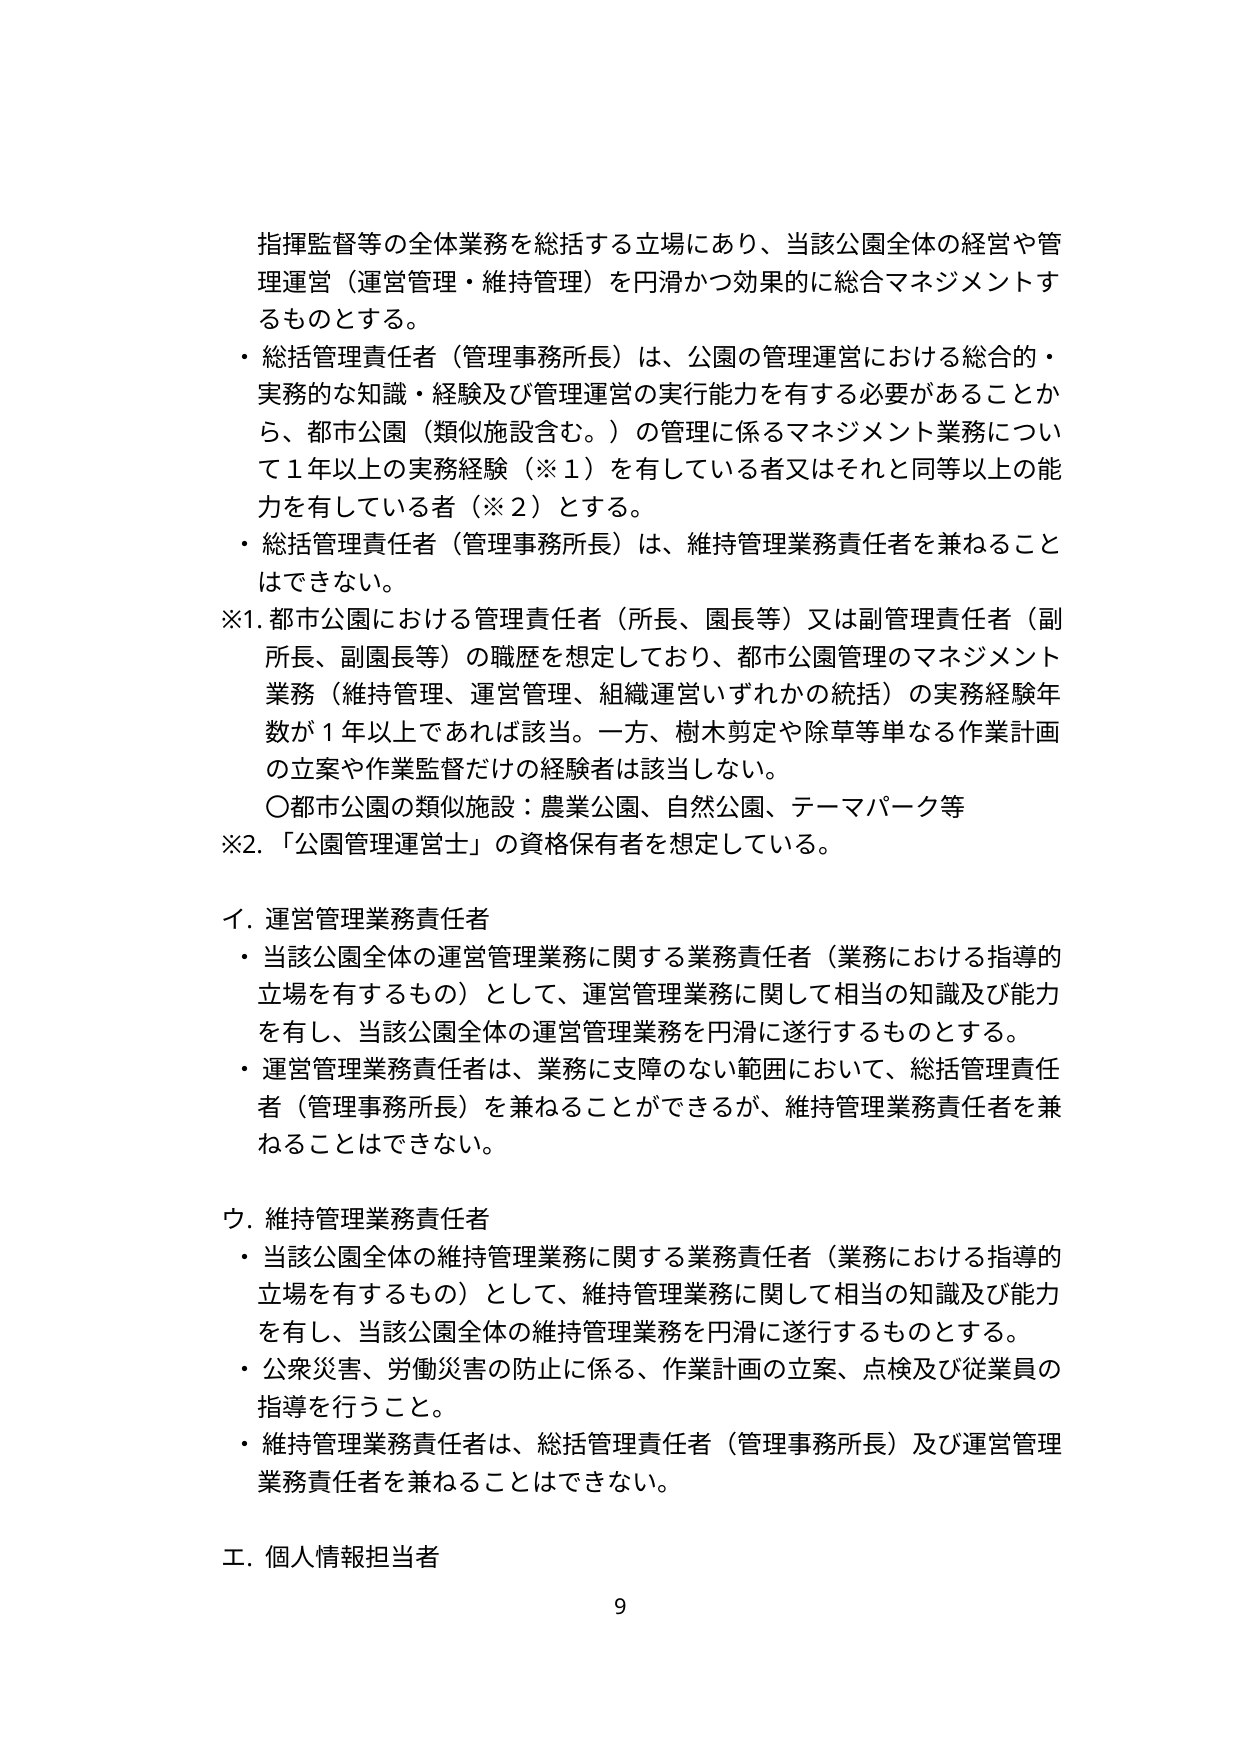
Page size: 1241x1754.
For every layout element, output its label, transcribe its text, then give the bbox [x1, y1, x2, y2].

list 都市公園における管理責任者（所長、園長等）又は副管理責任者（副所長、副園長等）の職歴を想定しており、都市公園管理のマネジメント業務（維持管理、運営管理、組織運営いずれかの統括）の実務経験年数が1年以上であれば該当。一方、樹木剪定や除草等単なる作業計画の立案や作業監督だけの経験者は該当しない。 [221, 599, 1063, 786]
list 運営管理業務責任者は、業務に支障のない範囲において、総括管理責任者（管理事務所長）を兼ねることができるが、維持管理業務責任者を兼ねることはできない。 [232, 1049, 1063, 1161]
list 維持管理業務責任者 [221, 1199, 1063, 1236]
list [232, 224, 1063, 336]
list 当該公園全体の維持管理業務に関する業務責任者（業務における指導的立場を有するもの）として、維持管理業務に関して相当の知識及び能力を有し、当該公園全体の維持管理業務を円滑に遂行するものとする。 [232, 1236, 1063, 1349]
list 運営管理業務責任者 [221, 899, 1063, 936]
list 総括管理責任者（管理事務所長）は、維持管理業務責任者を兼ねることはできない。 [232, 524, 1063, 599]
list 当該公園全体の運営管理業務に関する業務責任者（業務における指導的立場を有するもの）として、運営管理業務に関して相当の知識及び能力を有し、当該公園全体の運営管理業務を円滑に遂行するものとする。 [232, 936, 1063, 1049]
list 個人情報担当者 [221, 1536, 1063, 1574]
list 〇都市公園の類似施設：農業公園、自然公園、テーマパーク等 [265, 786, 1063, 824]
list 公衆災害、労働災害の防止に係る、作業計画の立案、点検及び従業員の 指導を行うこと。 [232, 1349, 1063, 1424]
list 維持管理業務責任者は、総括管理責任者（管理事務所長）及び運営管理業務責任者を兼ねることはできない。 [232, 1424, 1063, 1499]
list 「公園管理運営士」の資格保有者を想定している。 [221, 824, 1063, 861]
list 総括管理責任者（管理事務所長）は、公園の管理運営における総合的・実務的な知識・経験及び管理運営の実行能力を有する必要があることから、都市公園（類似施設含む。）の管理に係るマネジメント業務について１年以上の実務経験（※１）を有している者又はそれと同等以上の能力を有している者（※２）とする。 [232, 336, 1063, 524]
